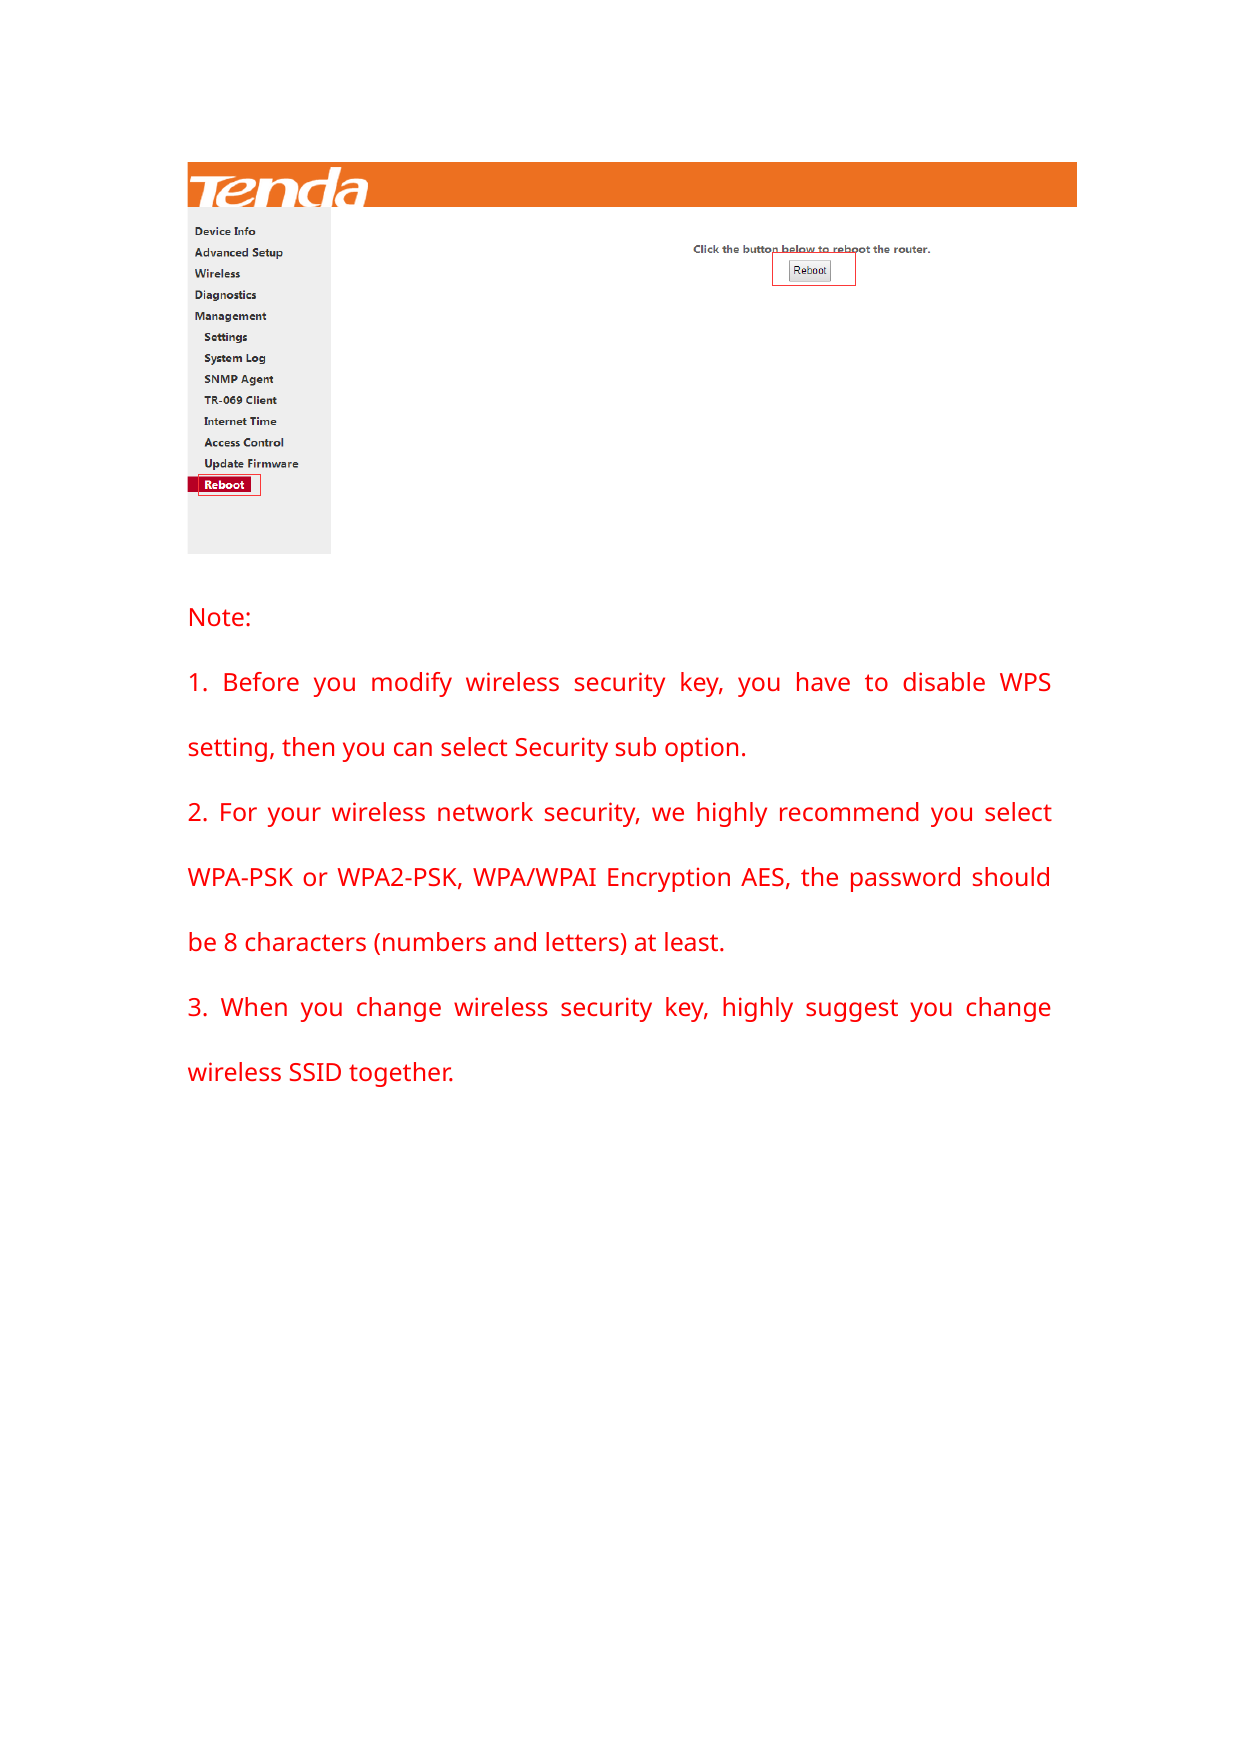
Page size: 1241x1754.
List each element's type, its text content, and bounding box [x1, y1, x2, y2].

picture [187, 162, 1077, 554]
text 2. For your wireless network security, we highly recommend you select WPA-PSK or WPA2-PSK, WPA/WPAI Encryption AES, the password should be 8 characters (numbers and letters) at least. [187, 779, 1053, 974]
text Note: [187, 584, 1053, 649]
text 3. When you change wireless security key, highly suggest you change wireless SSID together. [187, 974, 1053, 1104]
text 1. Before you modify wireless security key, you have to disable WPS setting, then you can select Security sub option. [187, 649, 1053, 779]
